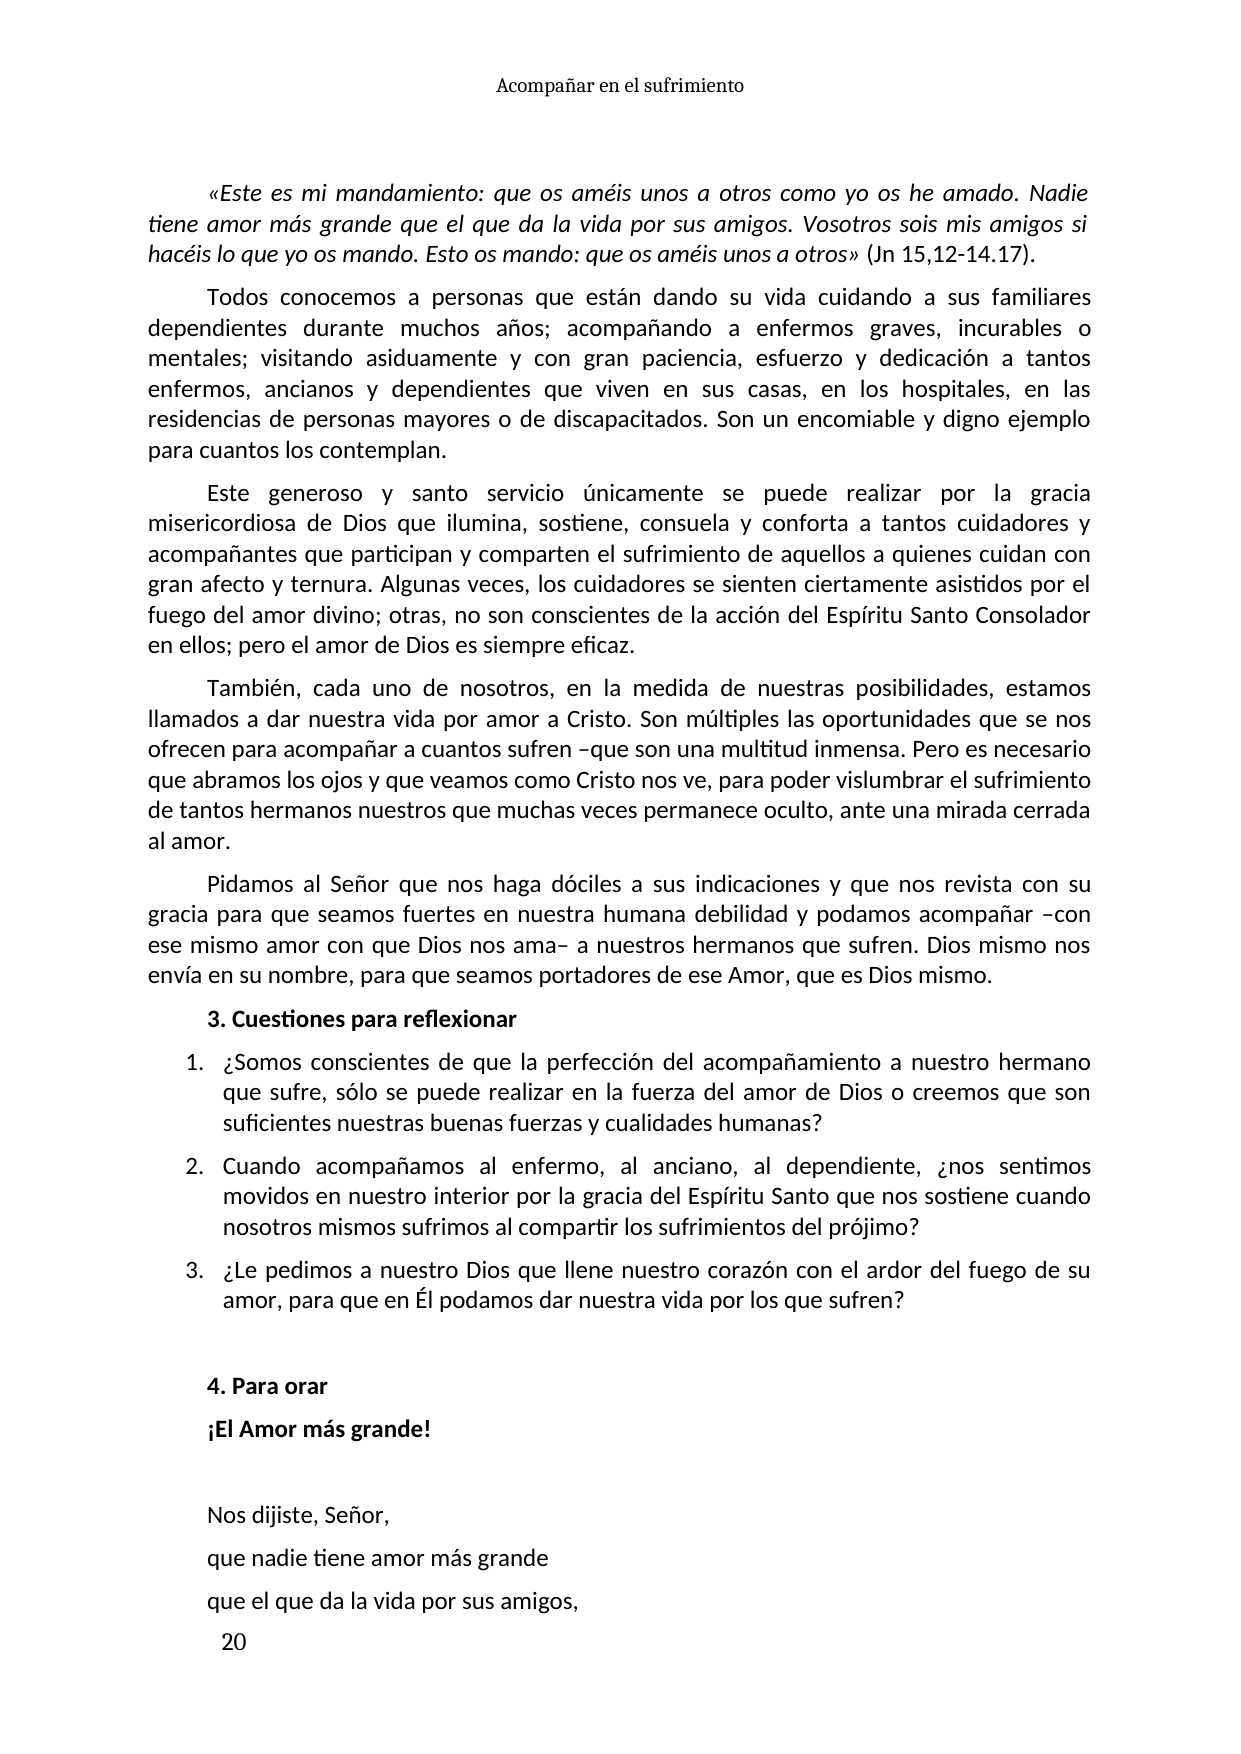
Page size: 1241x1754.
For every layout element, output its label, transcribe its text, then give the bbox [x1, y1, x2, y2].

list ¿Le pedimos a nuestro Dios que llene nuestro corazón con el ardor del fuego de su amor, para que en Él podamos dar nuestra vida por los que sufren? [185, 1254, 1092, 1315]
text «Este es mi mandamiento: que os améis unos a otros como yo os he amado. Nadie tiene amor más grande que el que da la vida por sus amigos. Vosotros sois mis amigos si hacéis lo que yo os mando. Esto os mando: que os améis unos a otros» (Jn 15,12-14.17). [148, 177, 1092, 269]
text Este generoso y santo servicio únicamente se puede realizar por la gracia misericordiosa de Dios que ilumina, sostiene, consuela y conforta a tantos cuidadores y acompañantes que participan y comparten el sufrimiento de aquellos a quienes cuidan con gran afecto y ternura. Algunas veces, los cuidadores se sienten ciertamente asistidos por el fuego del amor divino; otras, no son conscientes de la acción del Espíritu Santo Consolador en ellos; pero el amor de Dios es siempre eficaz. [148, 477, 1092, 660]
text que nadie tiene amor más grande [148, 1542, 1092, 1573]
text Nos dijiste, Señor, [148, 1499, 1092, 1530]
text Pidamos al Señor que nos haga dóciles a sus indicaciones y que nos revista con su gracia para que seamos fuertes en nuestra humana debilidad y podamos acompañar ‒con ese mismo amor con que Dios nos ama‒ a nuestros hermanos que sufren. Dios mismo nos envía en su nombre, para que seamos portadores de ese Amor, que es Dios mismo. [148, 868, 1092, 990]
text 3. Cuestiones para reflexionar [148, 1003, 1092, 1033]
text Todos conocemos a personas que están dando su vida cuidando a sus familiares dependientes durante muchos años; acompañando a enfermos graves, incurables o mentales; visitando asiduamente y con gran paciencia, esfuerzo y dedicación a tantos enfermos, ancianos y dependientes que viven en sus casas, en los hospitales, en las residencias de personas mayores o de discapacitados. Son un encomiable y digno ejemplo para cuantos los contemplan. [148, 281, 1092, 464]
text ¡El Amor más grande! [148, 1413, 1092, 1444]
text 4. Para orar [148, 1370, 1092, 1401]
text que el que da la vida por sus amigos, [148, 1586, 1092, 1616]
text También, cada uno de nosotros, en la medida de nuestras posibilidades, estamos llamados a dar nuestra vida por amor a Cristo. Son múltiples las oportunidades que se nos ofrecen para acompañar a cuantos sufren –que son una multitud inmensa. Pero es necesario que abramos los ojos y que veamos como Cristo nos ve, para poder vislumbrar el sufrimiento de tantos hermanos nuestros que muchas veces permanece oculto, ante una mirada cerrada al amor. [148, 672, 1092, 856]
list Cuando acompañamos al enfermo, al anciano, al dependiente, ¿nos sentimos movidos en nuestro interior por la gracia del Espíritu Santo que nos sostiene cuando nosotros mismos sufrimos al compartir los sufrimientos del prójimo? [185, 1150, 1092, 1241]
list ¿Somos conscientes de que la perfección del acompañamiento a nuestro hermano que sufre, sólo se puede realizar en la fuerza del amor de Dios o creemos que son suficientes nuestras buenas fuerzas y cualidades humanas? [185, 1046, 1092, 1137]
